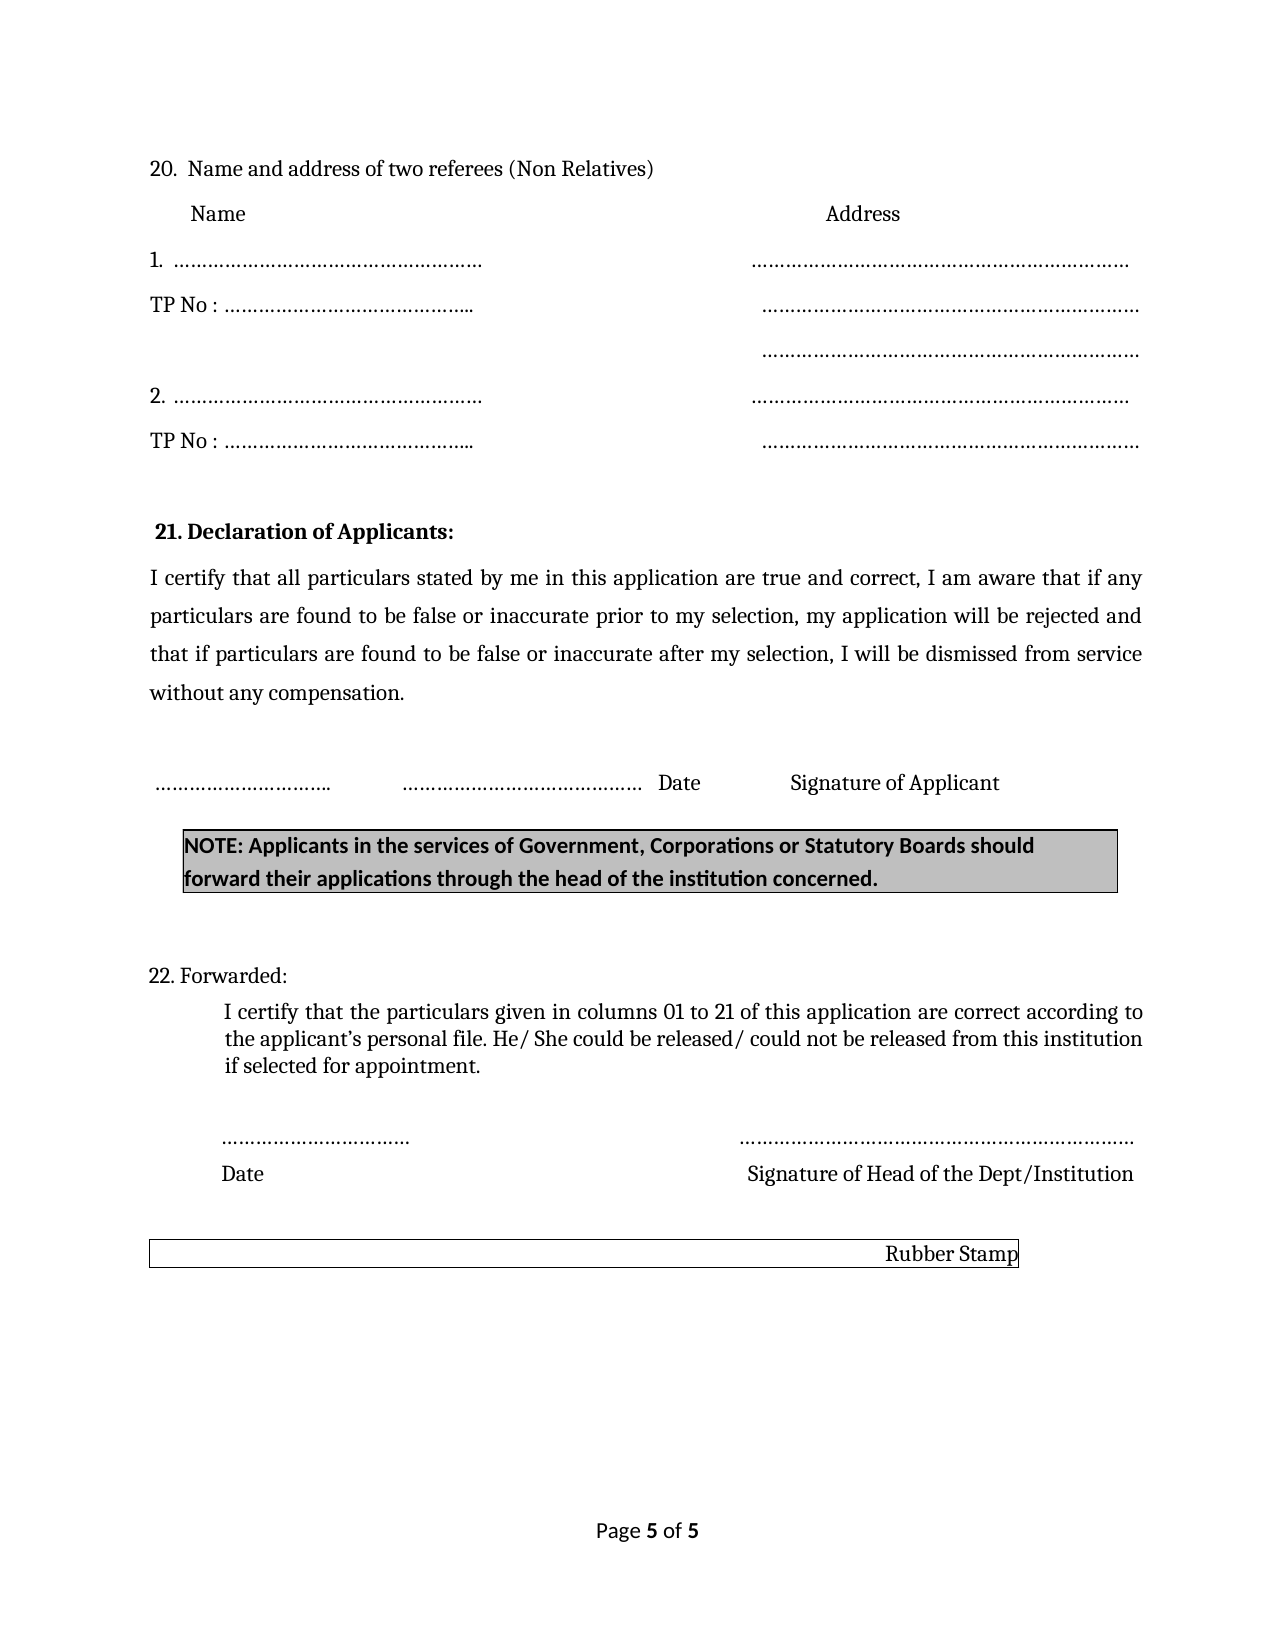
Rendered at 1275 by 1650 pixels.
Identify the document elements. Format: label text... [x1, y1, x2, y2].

text Rubber Stamp [150, 1240, 1018, 1267]
text ………………………………………………………… [150, 337, 1144, 363]
list ……………………………………………… ………………………………………………………… [150, 247, 1144, 273]
text …………………………… …………………………………………………………… [150, 1124, 1144, 1150]
text TP No : …………………………………….. ………………………………………………………… [150, 428, 1144, 454]
text 22. Forwarded: [148, 962, 1144, 989]
text TP No : …………………………………….. ………………………………………………………… [150, 292, 1144, 318]
text Name Address [150, 201, 1144, 228]
text I certify that the particulars given in columns 01 to 21 of this application are correct according to the applicant’s personal file. He/ She could be released/ could not be released from this institution if selected for appointment. [223, 999, 1144, 1079]
text 21. Declaration of Applicants: [150, 519, 1144, 545]
list Name and address of two referees (Non Relatives) [150, 156, 1144, 182]
list ……………………………………………… ………………………………………………………… [150, 382, 1144, 409]
text Date Signature of Head of the Dept/Institution [150, 1161, 1144, 1187]
text NOTE: Applicants in the services of Government, Corporations or Statutory Boards should forward their applications through the head of the institution concerned. [184, 831, 1117, 892]
text …………………………. …………………………………… Date Signature of Applicant [148, 769, 1144, 796]
text I certify that all particulars stated by me in this application are true and correct, I am aware that if any particulars are found to be false or inaccurate prior to my selection, my application will be rejected and that if particulars are found to be false or inaccurate after my selection, I will be dismissed from service without any compensation. [150, 564, 1144, 706]
